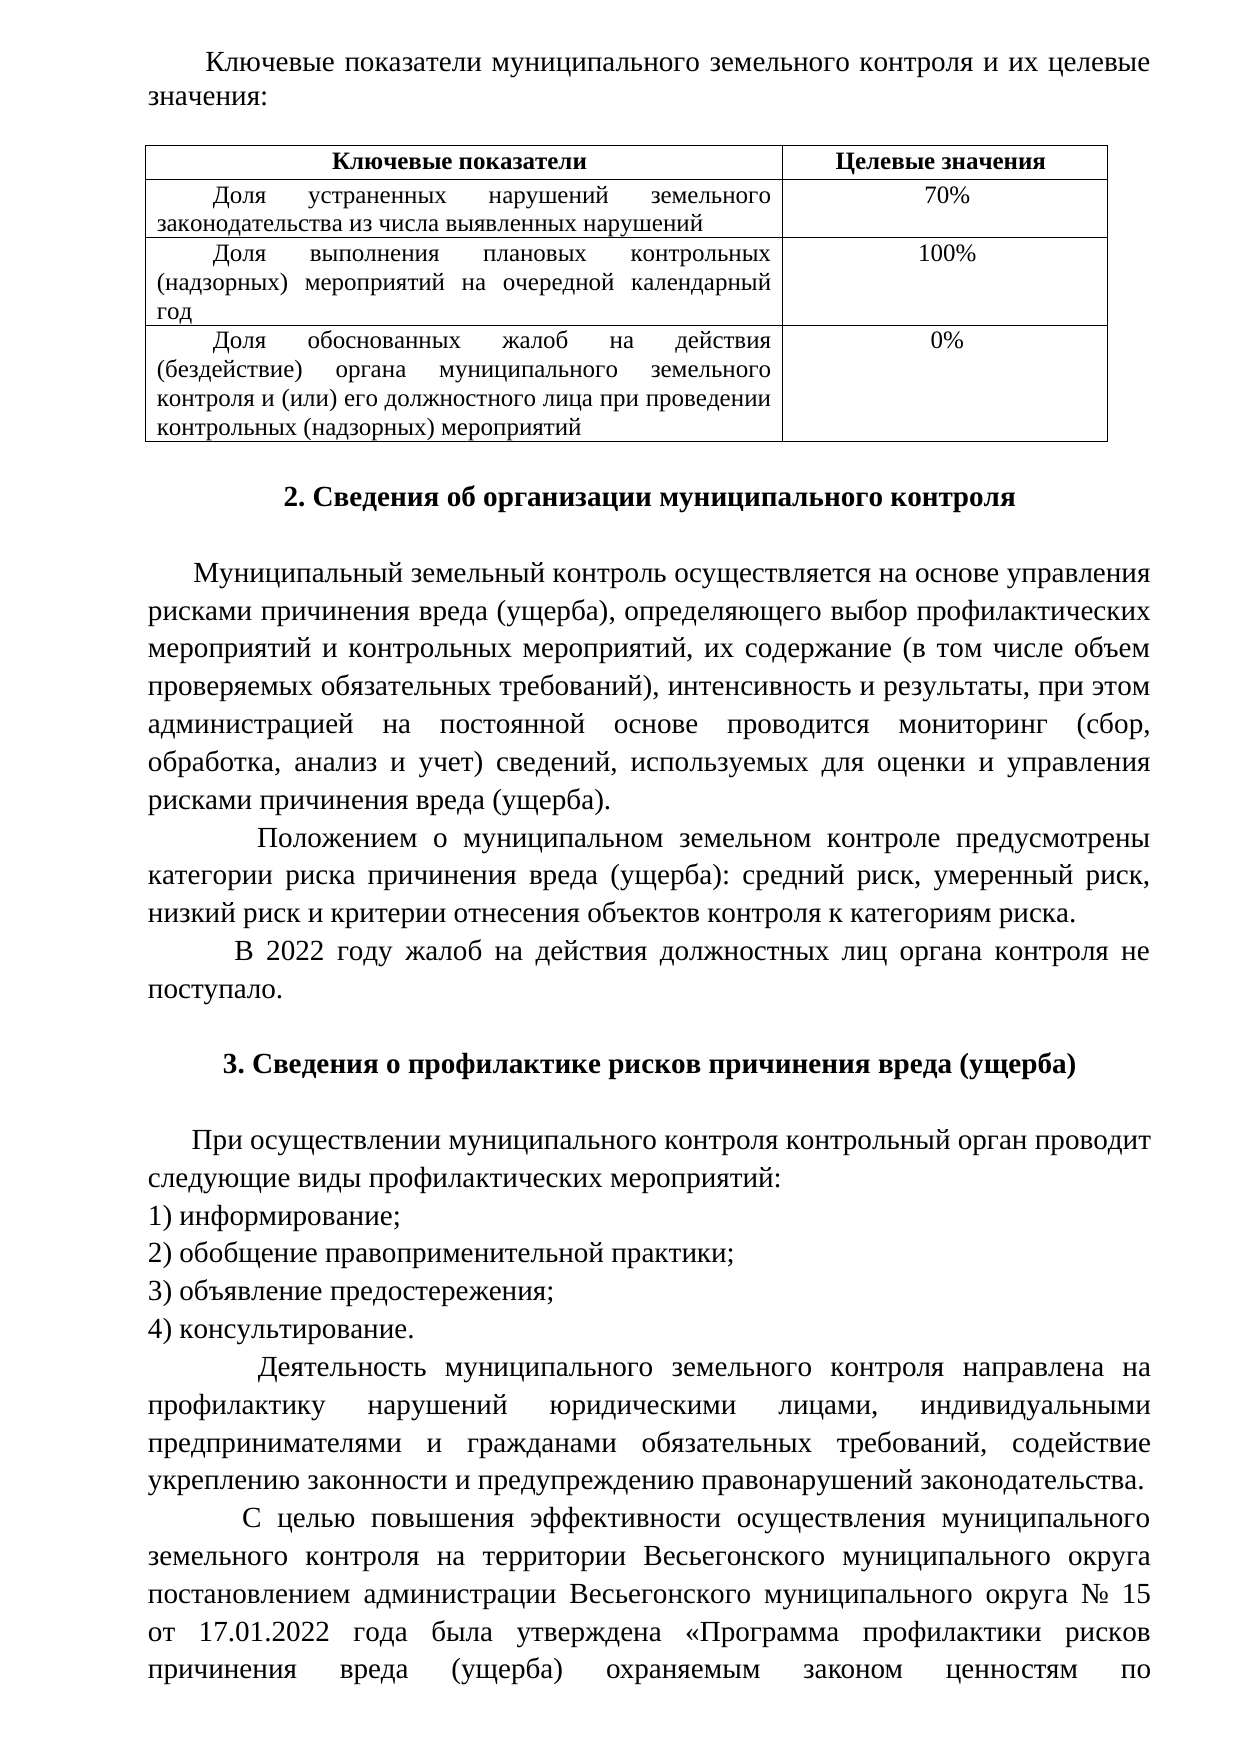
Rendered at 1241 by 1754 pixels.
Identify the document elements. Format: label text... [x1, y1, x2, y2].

table_header Ключевые показатели [146, 146, 782, 179]
table_cell 100% [783, 238, 1107, 324]
table_cell Доля обоснованных жалоб на действия (бездействие) органа муниципального земельного контроля и (или) его должностного лица при проведении контрольных (надзорных) мероприятий [146, 326, 782, 441]
text 2) обобщение правоприменительной практики; [148, 1236, 1152, 1269]
table_cell 70% [783, 180, 1107, 237]
table_cell 0% [783, 326, 1107, 441]
text При осуществлении муниципального контроля контрольный орган проводит следующие виды профилактических мероприятий: [148, 1122, 1152, 1193]
table_cell Доля выполнения плановых контрольных (надзорных) мероприятий на очередной календарный год [146, 238, 782, 324]
text Муниципальный земельный контроль осуществляется на основе управления рисками причинения вреда (ущерба), определяющего выбор профилактических мероприятий и контрольных мероприятий, их содержание (в том числе объем проверяемых обязательных требований), интенсивность и результаты, при этом администрацией на постоянной основе проводится мониторинг (сбор, обработка, анализ и учет) сведений, используемых для оценки и управления рисками причинения вреда (ущерба). [148, 555, 1152, 815]
text 3) объявление предостережения; [148, 1273, 1152, 1307]
text 1) информирование; [148, 1198, 1152, 1231]
text Ключевые показатели муниципального земельного контроля и их целевые значения: [148, 44, 1152, 111]
table_cell Доля устраненных нарушений земельного законодательства из числа выявленных нарушений [146, 180, 782, 237]
text В 2022 году жалоб на действия должностных лиц органа контроля не поступало. [148, 933, 1152, 1004]
text 3. Сведения о профилактике рисков причинения вреда (ущерба) [148, 1047, 1152, 1080]
text Положением о муниципальном земельном контроле предусмотрены категории риска причинения вреда (ущерба): средний риск, умеренный риск, низкий риск и критерии отнесения объектов контроля к категориям риска. [148, 820, 1152, 929]
text 2. Сведения об организации муниципального контроля [148, 479, 1152, 513]
text Деятельность муниципального земельного контроля направлена на профилактику нарушений юридическими лицами, индивидуальными предпринимателями и гражданами обязательных требований, содействие укреплению законности и предупреждению правонарушений законодательства. [148, 1349, 1152, 1496]
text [148, 1500, 1152, 1685]
text 4) консультирование. [148, 1311, 1152, 1345]
table_header Целевые значения [783, 146, 1107, 179]
